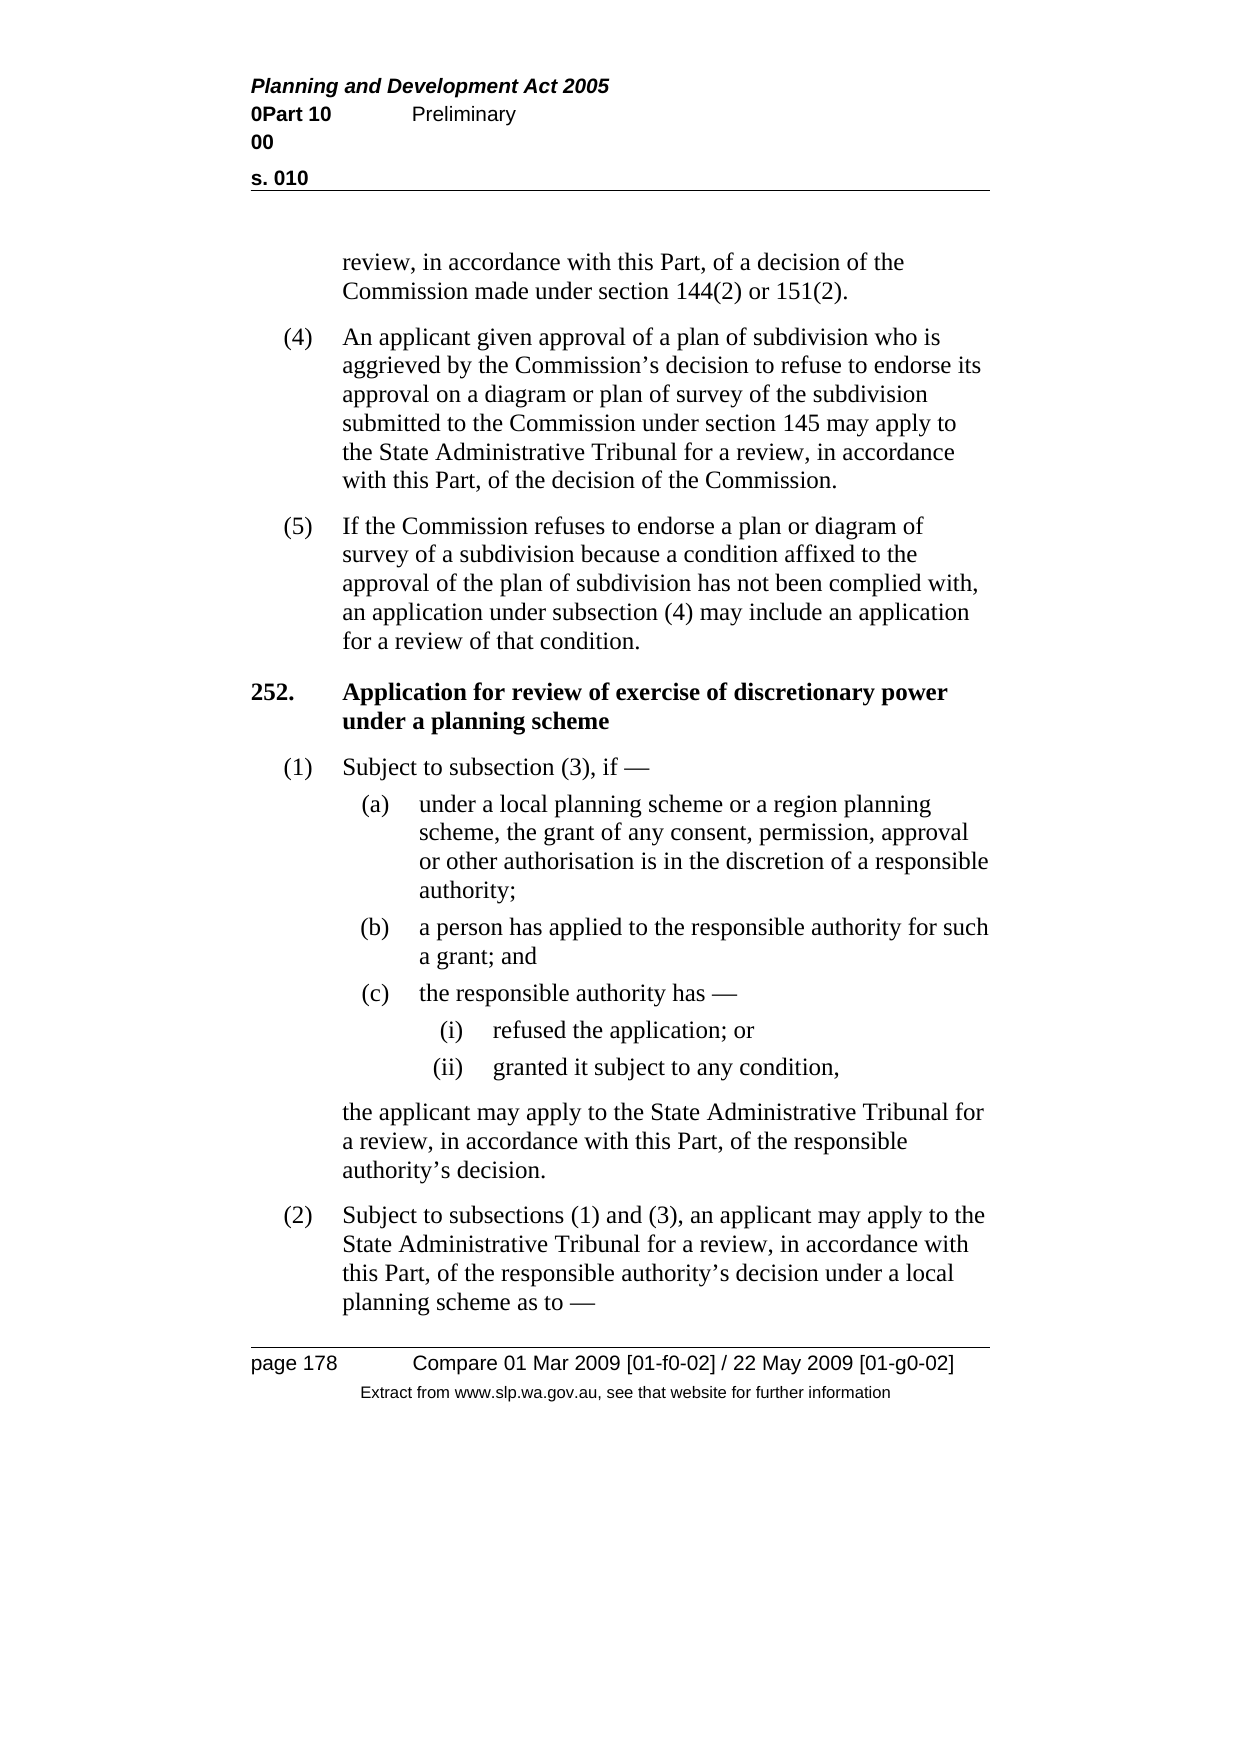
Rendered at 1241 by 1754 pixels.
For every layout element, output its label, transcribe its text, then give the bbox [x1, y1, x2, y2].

text (ii) granted it subject to any condition, [251, 1052, 990, 1081]
text (1) Subject to subsection (3), if — [251, 752, 990, 780]
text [251, 247, 990, 305]
text the applicant may apply to the State Administrative Tribunal for a review, in accordance with this Part, of the responsible authority’s decision. [251, 1097, 990, 1184]
subtitle 252. Application for review of exercise of discretionary power under a planning scheme [251, 677, 990, 735]
text (c) the responsible authority has — [251, 978, 990, 1007]
text (5) If the Commission refuses to endorse a plan or diagram of survey of a subdivision because a condition affixed to the approval of the plan of subdivision has not been complied with, an application under subsection (4) may include an application for a review of that condition. [251, 511, 990, 654]
text (b) a person has applied to the responsible authority for such a grant; and [251, 912, 990, 969]
text (4) An applicant given approval of a plan of subdivision who is aggrieved by the Commission’s decision to refuse to endorse its approval on a diagram or plan of survey of the subdivision submitted to the Commission under section 145 may apply to the State Administrative Tribunal for a review, in accordance with this Part, of the decision of the Commission. [251, 322, 990, 494]
text (2) Subject to subsections (1) and (3), an applicant may apply to the State Administrative Tribunal for a review, in accordance with this Part, of the responsible authority’s decision under a local planning scheme as to — [251, 1200, 990, 1315]
text (i) refused the application; or [251, 1015, 990, 1044]
text (a) under a local planning scheme or a region planning scheme, the grant of any consent, permission, approval or other authorisation is in the discretion of a responsible authority; [251, 789, 990, 904]
